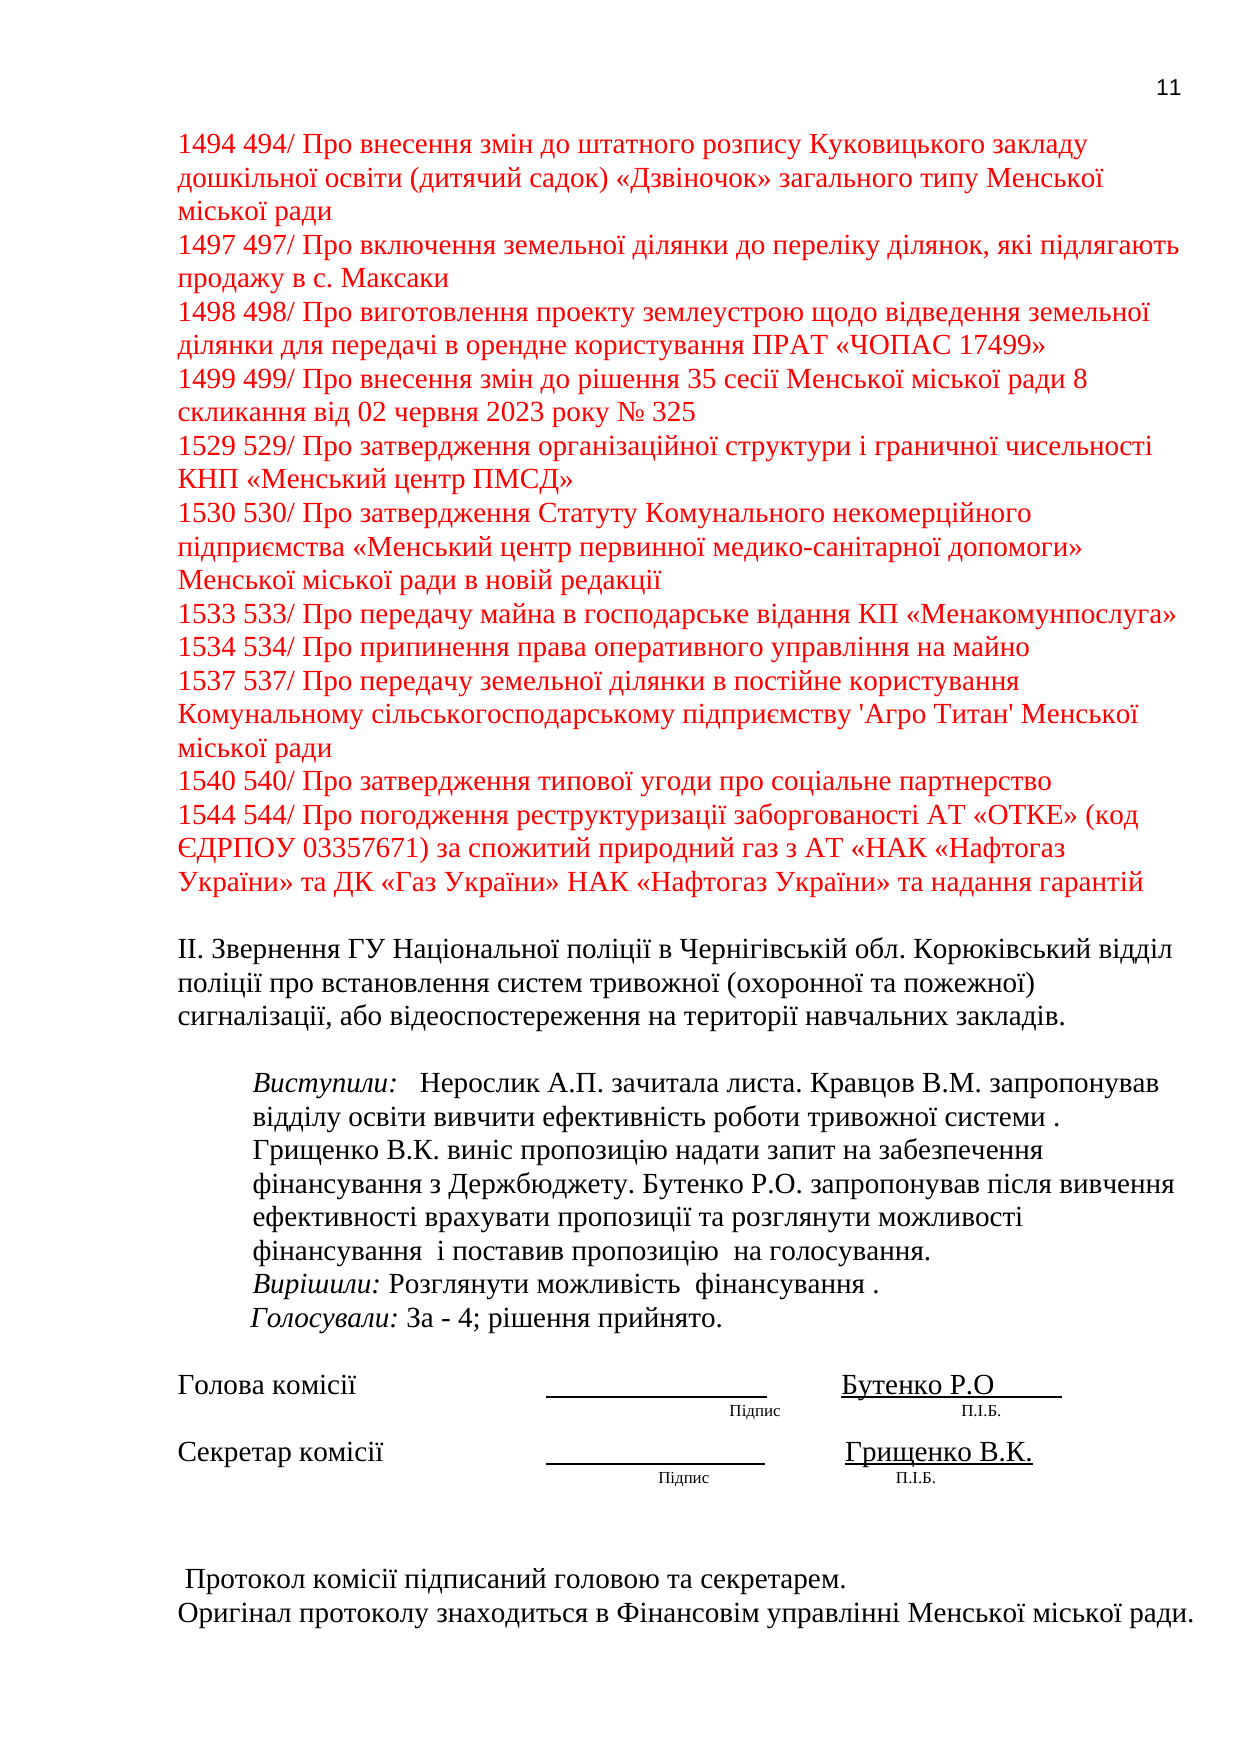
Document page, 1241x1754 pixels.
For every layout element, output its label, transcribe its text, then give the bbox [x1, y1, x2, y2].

text Протокол комісії підписаний головою та секретарем. [177, 1561, 1181, 1595]
text 1494 494/ Про внесення змін до штатного розпису Куковицького закладу дошкільної освіти (дитячий садок) «Дзвіночок» загального типу Менської міської ради [177, 126, 1181, 227]
text Секретар комісії Грищенко В.К. [177, 1434, 1181, 1468]
text 1540 540/ Про затвердження типової угоди про соціальне партнерство [177, 763, 1181, 797]
text Підпис П.І.Б. [399, 1468, 1181, 1501]
text ІІ. Звернення ГУ Національної поліції в Чернігівській обл. Корюківський відділ поліції про встановлення систем тривожної (охоронної та пожежної) сигналізації, або відеоспостереження на території навчальних закладів. [177, 931, 1181, 1032]
text Оригінал протоколу знаходиться в Фінансовім управлінні Менської міської ради. [177, 1595, 1196, 1628]
text 1529 529/ Про затвердження організаційної структури і граничної чисельності КНП «Менський центр ПМСД» [177, 428, 1181, 495]
text Виступили: Нерослик А.П. зачитала листа. Кравцов В.М. запропонував відділу освіти вивчити ефективність роботи тривожної системи . Грищенко В.К. виніс пропозицію надати запит на забезпечення фінансування з Держбюджету. Бутенко Р.О. запропонував після вивчення ефективності врахувати пропозиції та розглянути можливості фінансування і поставив пропозицію на голосування. [252, 1065, 1181, 1267]
text Вирішили: Розглянути можливість фінансування . [252, 1267, 1181, 1300]
text Голосували: За - 4; рішення прийнято. [177, 1300, 1181, 1334]
text 1497 497/ Про включення земельної ділянки до переліку ділянок, які підлягають продажу в с. Максаки [177, 227, 1181, 294]
text 1498 498/ Про виготовлення проекту землеустрою щодо відведення земельної ділянки для передачі в орендне користування ПРАТ «ЧОПАС 17499» [177, 294, 1181, 361]
text Голова комісії Бутенко Р.О Підпис П.І.Б. [177, 1367, 1181, 1434]
text 1537 537/ Про передачу земельної ділянки в постійне користування Комунальному сільськогосподарському підприємству 'Агро Титан' Менської міської ради [177, 663, 1181, 763]
text 1499 499/ Про внесення змін до рішення 35 сесії Менської міської ради 8 скликання від 02 червня 2023 року № 325 [177, 361, 1181, 428]
text 1544 544/ Про погодження реструктуризації заборгованості АТ «ОТКЕ» (код ЄДРПОУ 03357671) за спожитий природний газ з АТ «НАК «Нафтогаз України» та ДК «Газ України» НАК «Нафтогаз України» та надання гарантій [177, 797, 1181, 898]
text 1534 534/ Про припинення права оперативного управління на майно [177, 629, 1181, 663]
text 1533 533/ Про передачу майна в господарське відання КП «Менакомунпослуга» [177, 596, 1181, 629]
text 1530 530/ Про затвердження Статуту Комунального некомерційного підприємства «Менський центр первинної медико-санітарної допомоги» Менської міської ради в новій редакції [177, 495, 1181, 596]
